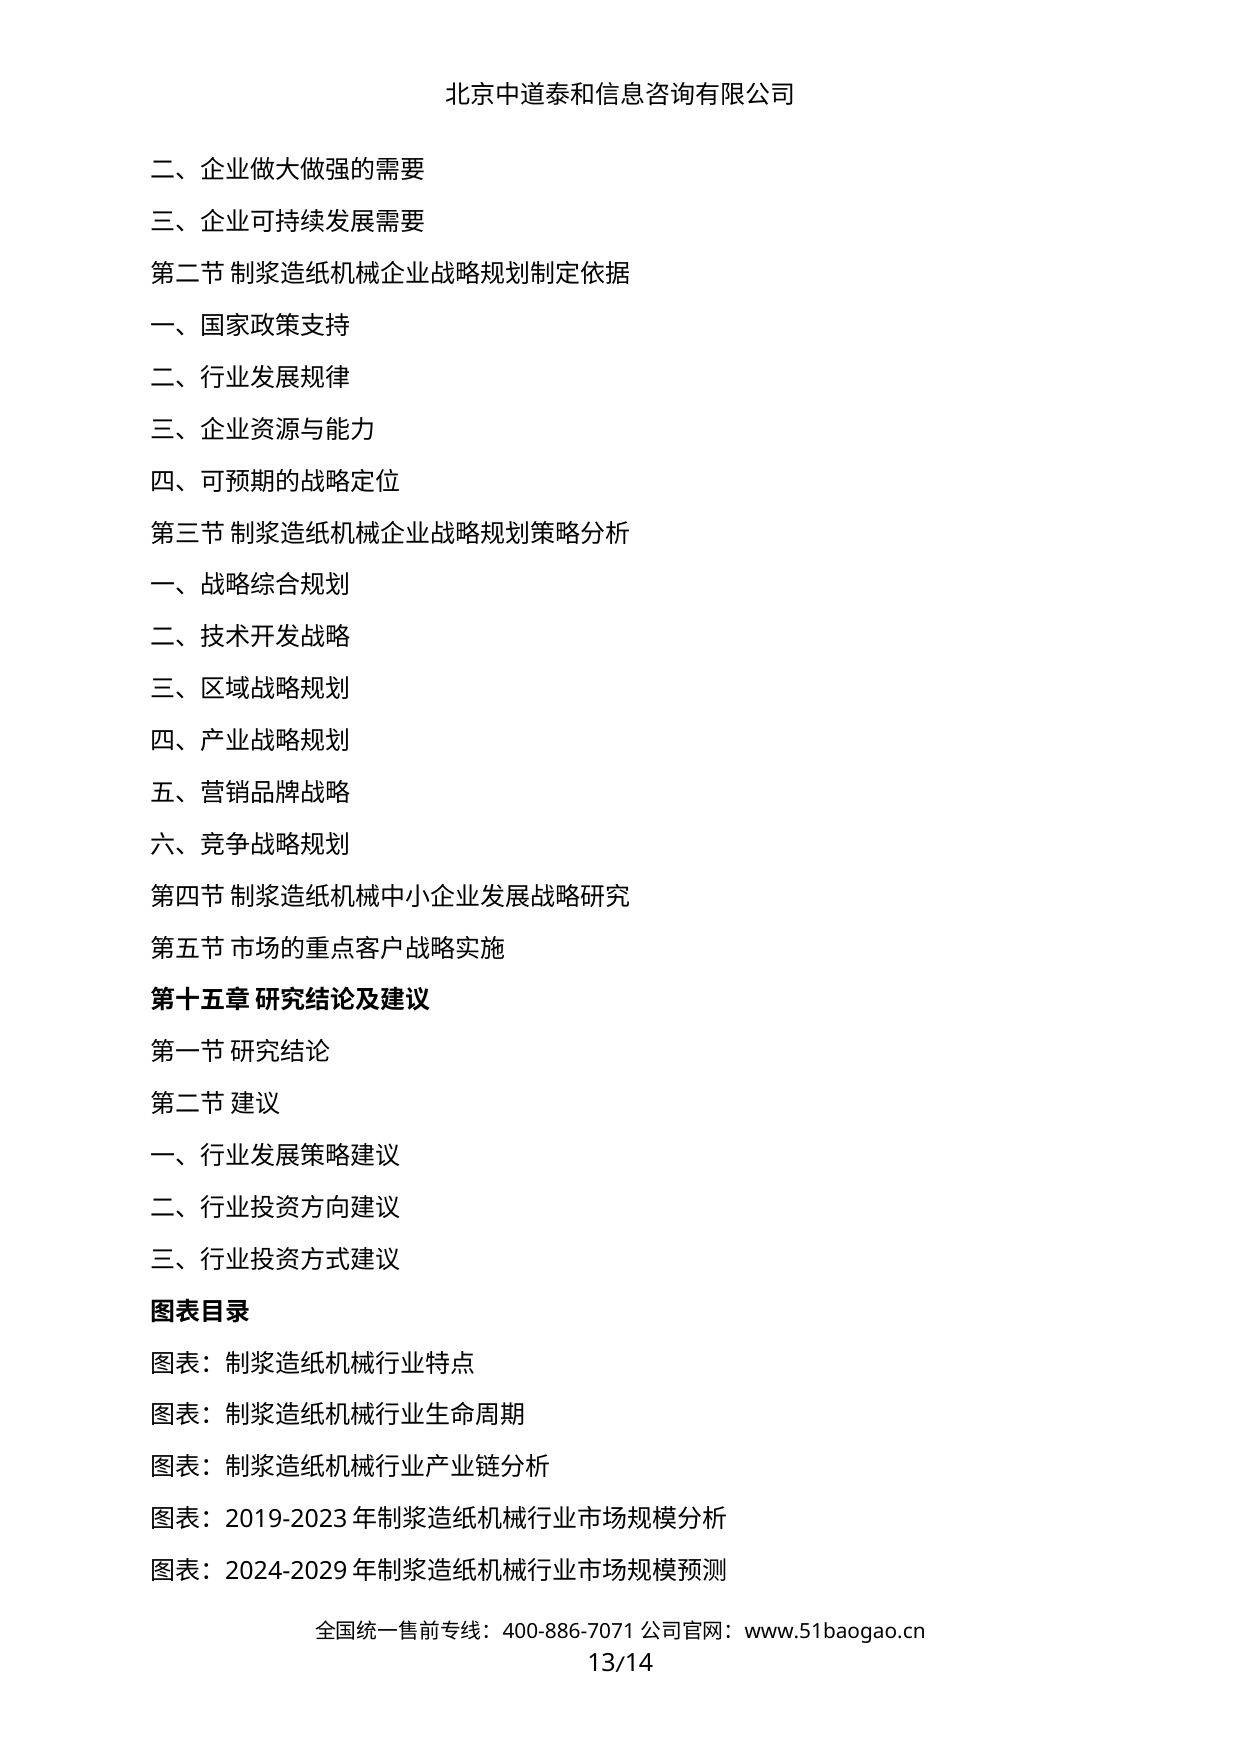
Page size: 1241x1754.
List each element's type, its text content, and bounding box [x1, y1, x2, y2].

text 二、企业做大做强的需要 [150, 150, 1090, 186]
text 图表：制浆造纸机械行业产业链分析 [150, 1447, 1090, 1483]
text 第五节 市场的重点客户战略实施 [150, 928, 1090, 964]
text 第二节 建议 [150, 1084, 1090, 1120]
text 二、行业投资方向建议 [150, 1187, 1090, 1224]
text 二、行业发展规律 [150, 357, 1090, 394]
text 第十五章 研究结论及建议 [150, 980, 1090, 1016]
text 四、可预期的战略定位 [150, 461, 1090, 497]
text 图表：2019-2023年制浆造纸机械行业市场规模分析 [150, 1499, 1090, 1535]
text 图表目录 [150, 1291, 1090, 1327]
text 二、技术开发战略 [150, 617, 1090, 653]
text 一、行业发展策略建议 [150, 1136, 1090, 1172]
text 六、竞争战略规划 [150, 824, 1090, 861]
text 第三节 制浆造纸机械企业战略规划策略分析 [150, 513, 1090, 549]
text 三、企业可持续发展需要 [150, 202, 1090, 238]
text 图表：制浆造纸机械行业生命周期 [150, 1395, 1090, 1431]
text 图表：制浆造纸机械行业特点 [150, 1343, 1090, 1379]
text 第一节 研究结论 [150, 1032, 1090, 1068]
text 图表：2024-2029年制浆造纸机械行业市场规模预测 [150, 1551, 1090, 1587]
text 三、企业资源与能力 [150, 409, 1090, 446]
text 第四节 制浆造纸机械中小企业发展战略研究 [150, 876, 1090, 912]
text 一、战略综合规划 [150, 565, 1090, 601]
text 五、营销品牌战略 [150, 772, 1090, 809]
text 三、区域战略规划 [150, 669, 1090, 705]
text 一、国家政策支持 [150, 306, 1090, 342]
text 三、行业投资方式建议 [150, 1239, 1090, 1276]
text 第二节 制浆造纸机械企业战略规划制定依据 [150, 254, 1090, 290]
text 四、产业战略规划 [150, 721, 1090, 757]
